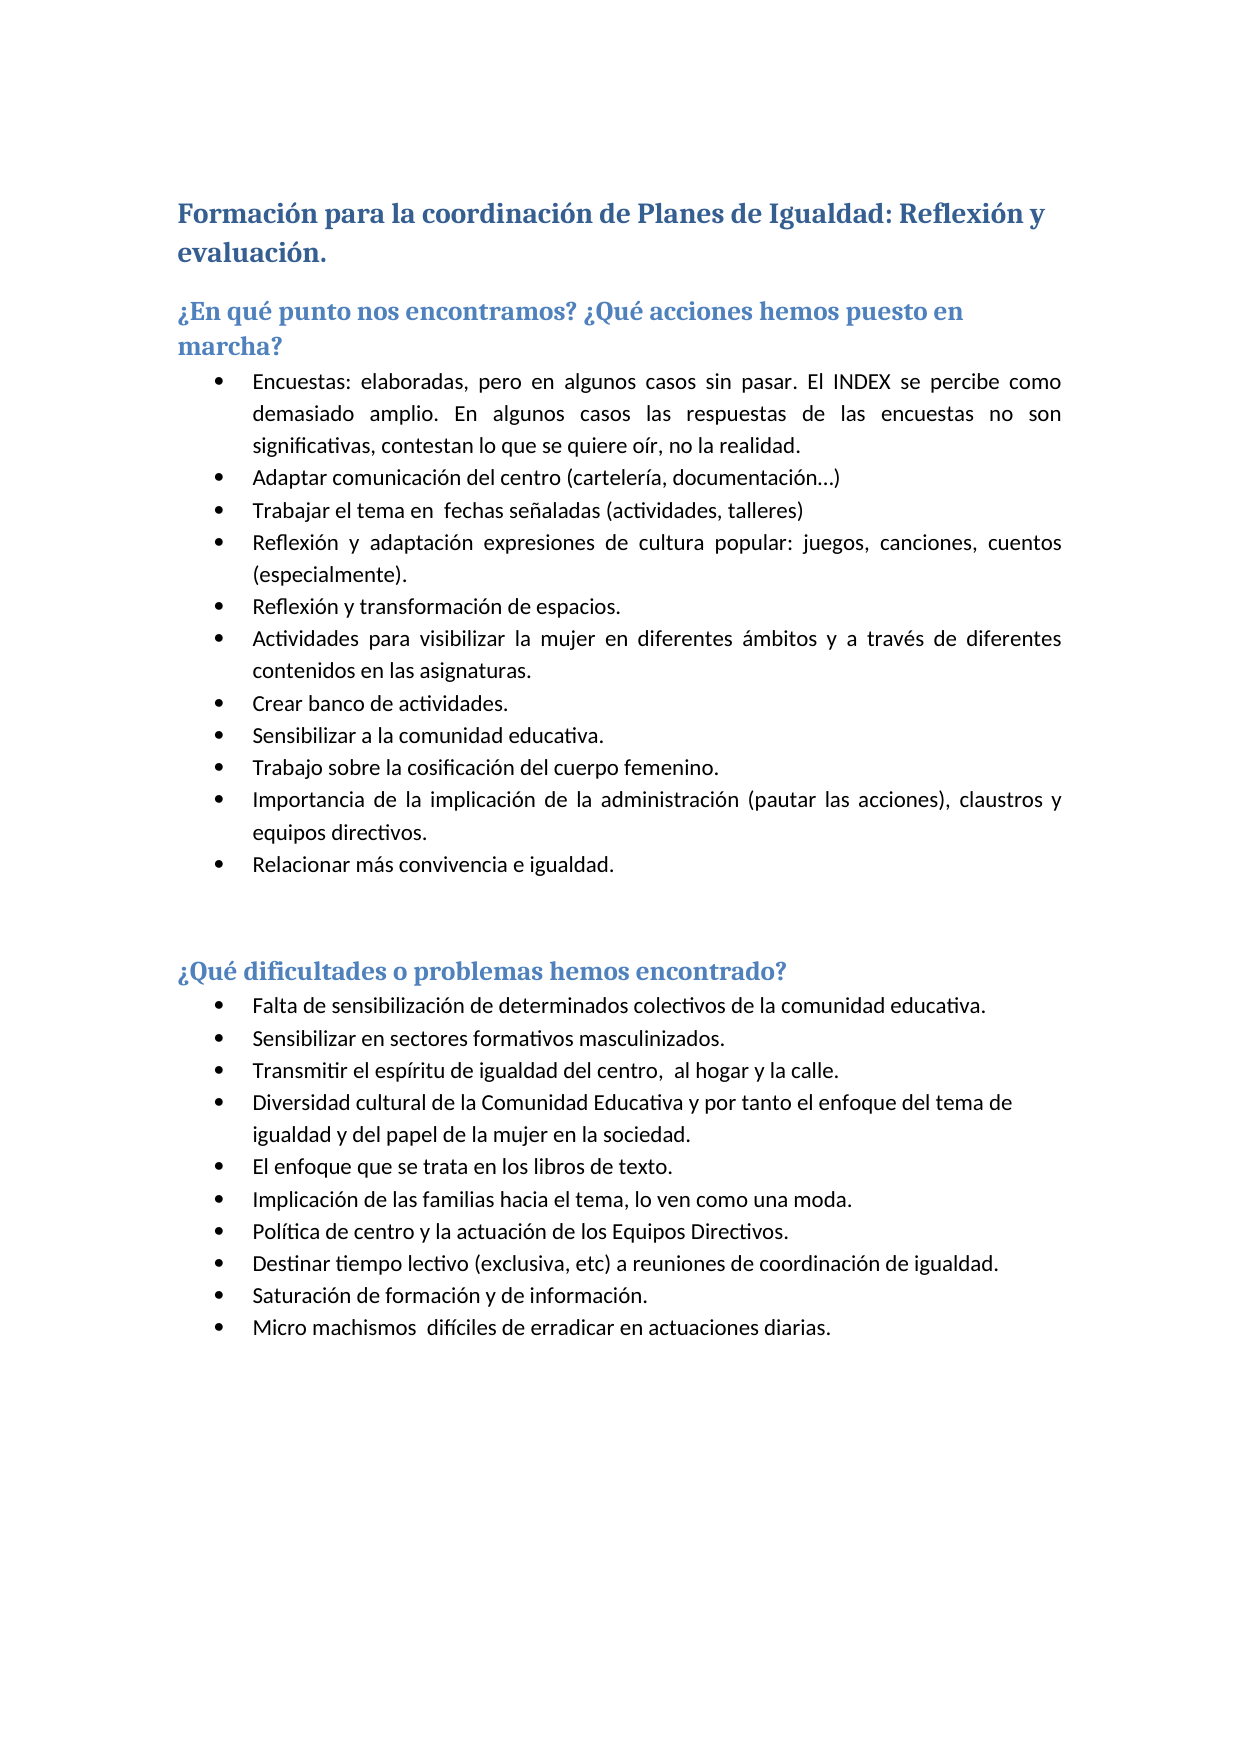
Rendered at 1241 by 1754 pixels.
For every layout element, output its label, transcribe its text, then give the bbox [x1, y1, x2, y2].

subtitle ¿En qué punto nos encontramos? ¿Qué acciones hemos puesto en marcha? [177, 296, 1063, 362]
list Diversidad cultural de la Comunidad Educativa y por tanto el enfoque del tema de igualdad y del papel de la mujer en la sociedad. [215, 1088, 1063, 1148]
list Implicación de las familias hacia el tema, lo ven como una moda. [215, 1185, 1063, 1213]
list Sensibilizar a la comunidad educativa. [215, 721, 1063, 749]
list Reflexión y transformación de espacios. [215, 592, 1063, 620]
list Micro machismos difíciles de erradicar en actuaciones diarias. [215, 1313, 1063, 1341]
list Relacionar más convivencia e igualdad. [215, 850, 1063, 878]
list Actividades para visibilizar la mujer en diferentes ámbitos y a través de diferentes contenidos en las asignaturas. [215, 624, 1063, 685]
list Trabajo sobre la cosificación del cuerpo femenino. [215, 753, 1063, 781]
list Importancia de la implicación de la administración (pautar las acciones), claustros y equipos directivos. [215, 785, 1063, 846]
list Crear banco de actividades. [215, 689, 1063, 717]
list Trabajar el tema en fechas señaladas (actividades, talleres) [215, 496, 1063, 524]
subtitle ¿Qué dificultades o problemas hemos encontrado? [177, 956, 1063, 987]
list Reflexión y adaptación expresiones de cultura popular: juegos, canciones, cuentos (especialmente). [215, 528, 1063, 588]
list Transmitir el espíritu de igualdad del centro, al hogar y la calle. [215, 1056, 1063, 1084]
list Adaptar comunicación del centro (cartelería, documentación…) [215, 463, 1063, 492]
list Destinar tiempo lectivo (exclusiva, etc) a reuniones de coordinación de igualdad. [215, 1249, 1063, 1277]
list Encuestas: elaboradas, pero en algunos casos sin pasar. El INDEX se percibe como demasiado amplio. En algunos casos las respuestas de las encuestas no son significativas, contestan lo que se quiere oír, no la realidad. [215, 367, 1063, 459]
subtitle Formación para la coordinación de Planes de Igualdad: Reflexión y evaluación. [177, 198, 1063, 270]
list El enfoque que se trata en los libros de texto. [215, 1152, 1063, 1181]
list Falta de sensibilización de determinados colectivos de la comunidad educativa. [215, 992, 1063, 1019]
list Saturación de formación y de información. [215, 1281, 1063, 1309]
list Sensibilizar en sectores formativos masculinizados. [215, 1024, 1063, 1052]
list Política de centro y la actuación de los Equipos Directivos. [215, 1217, 1063, 1245]
